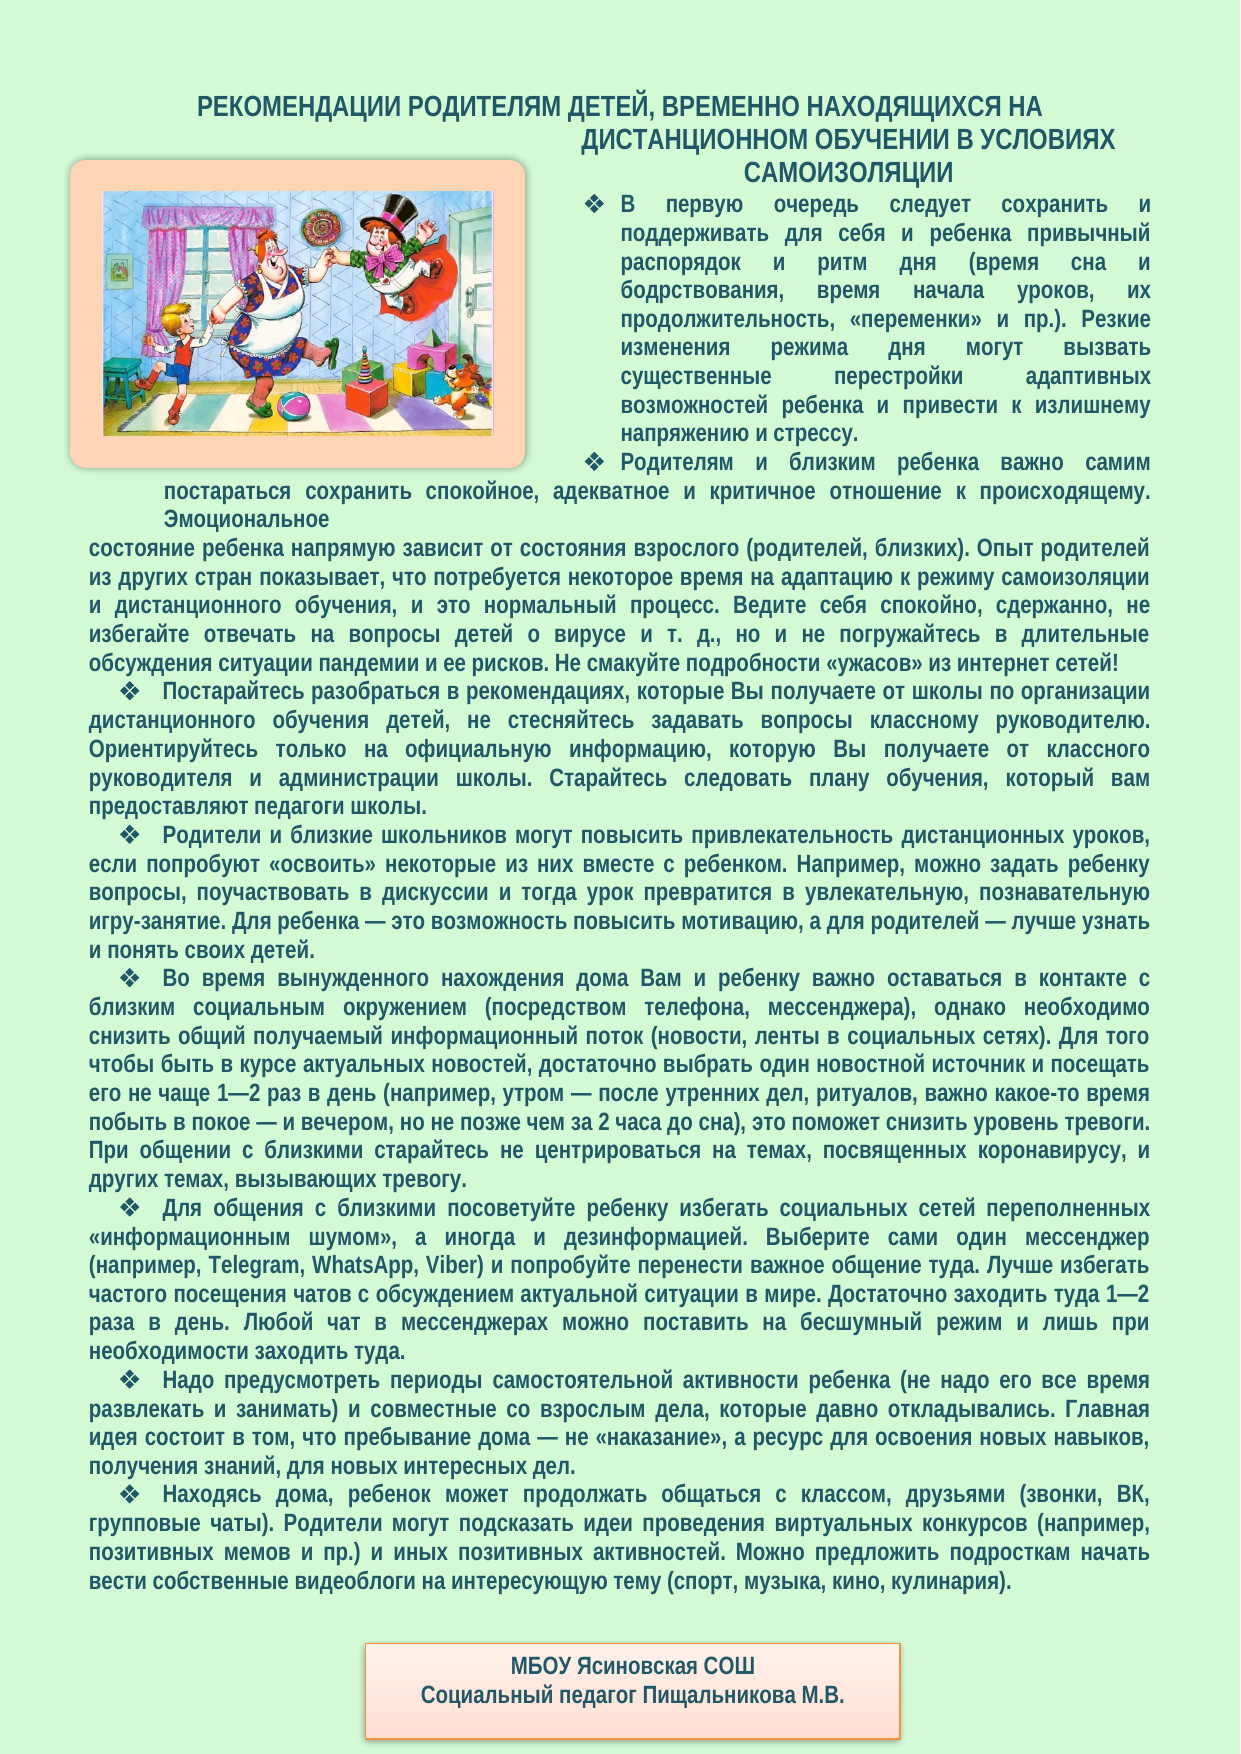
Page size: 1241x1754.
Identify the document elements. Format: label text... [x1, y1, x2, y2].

picture [102, 191, 494, 436]
list Во время вынужденного нахождения дома Вам и ребенку важно оставаться в контакте с близким социальным окружением (посредством телефона, мессенджера), однако необходимо снизить общий получаемый информационный поток (новости, ленты в социальных сетях). Для того чтобы быть в курсе актуальных новостей, достаточно выбрать один новостной источник и посещать его не чаще 1—2 раз в день (например, утром — после утренних дел, ритуалов, важно какое-то время побыть в покое — и вечером, но не позже чем за 2 часа до сна), это поможет снизить уровень тревоги. При общении с близкими старайтесь не центрироваться на темах, посвященных коронавирусу, и других темах, вызывающих тревогу. [89, 963, 1152, 1193]
list Для общения с близкими посоветуйте ребенку избегать социальных сетей переполненных «информационным шумом», а иногда и дезинформацией. Выберите сами один мессенджер (например, Тelegram, WhatsApp, Viber) и попробуйте перенести важное общение туда. Лучше избегать частого посещения чатов с обсуждением актуальной ситуации в мире. Достаточно заходить туда 1—2 раза в день. Любой чат в мессенджерах можно поставить на бесшумный режим и лишь при необходимости заходить туда. [89, 1193, 1152, 1365]
list В первую очередь следует сохранить и поддерживать для себя и ребенка привычный распорядок и ритм дня (время сна и бодрствования, время начала уроков, их продолжительность, «переменки» и пр.). Резкие изменения режима дня могут вызвать существенные перестройки адаптивных возможностей ребенка и привести к излишнему напряжению и стрессу. [532, 189, 1152, 447]
text состояние ребенка напрямую зависит от состояния взрослого (родителей, близких). Опыт родителей из других стран показывает, что потребуется некоторое время на адаптацию к режиму самоизоляции и дистанционного обучения, и это нормальный процесс. Ведите себя спокойно, сдержанно, не избегайте отвечать на вопросы детей о вирусе и т. д., но и не погружайтесь в длительные обсуждения ситуации пандемии и ее рисков. Не смакуйте подробности «ужасов» из интернет сетей! [89, 533, 1152, 676]
list Надо предусмотреть периоды самостоятельной активности ребенка (не надо его все время развлекать и занимать) и совместные со взрослым дела, которые давно откладывались. Главная идея состоит в том, что пребывание дома — не «наказание», а ресурс для освоения новых навыков, получения знаний, для новых интересных дел. [89, 1365, 1152, 1479]
list Родителям и близким ребенка важно самим постараться сохранить спокойное, адекватное и критичное отношение к происходящему. Эмоциональное [126, 447, 1152, 533]
list Родители и близкие школьников могут повысить привлекательность дистанционных уроков, если попробуют «освоить» некоторые из них вместе с ребенком. Например, можно задать ребенку вопросы, поучаствовать в дискуссии и тогда урок превратится в увлекательную, познавательную игру-занятие. Для ребенка — это возможность повысить мотивацию, а для родителей — лучше узнать и понять своих детей. [89, 820, 1152, 963]
list Постарайтесь разобраться в рекомендациях, которые Вы получаете от школы по организации дистанционного обучения детей, не стесняйтесь задавать вопросы классному руководителю. Ориентируйтесь только на официальную информацию, которую Вы получаете от классного руководителя и администрации школы. Старайтесь следовать плану обучения, который вам предоставляют педагоги школы. [89, 676, 1152, 820]
list Находясь дома, ребенок может продолжать общаться с классом, друзьями (звонки, ВК, групповые чаты). Родители могут подсказать идеи проведения виртуальных конкурсов (например, позитивных мемов и пр.) и иных позитивных активностей. Можно предложить подросткам начать вести собственные видеоблоги на интересующую тему (спорт, музыка, кино, кулинария). [89, 1479, 1152, 1594]
text РЕКОМЕНДАЦИИ РОДИТЕЛЯМ ДЕТЕЙ, ВРЕМЕННО НАХОДЯЩИХСЯ НА ДИСТАНЦИОННОМ ОБУЧЕНИИ В УСЛОВИЯХ САМОИЗОЛЯЦИИ [89, 89, 1152, 189]
